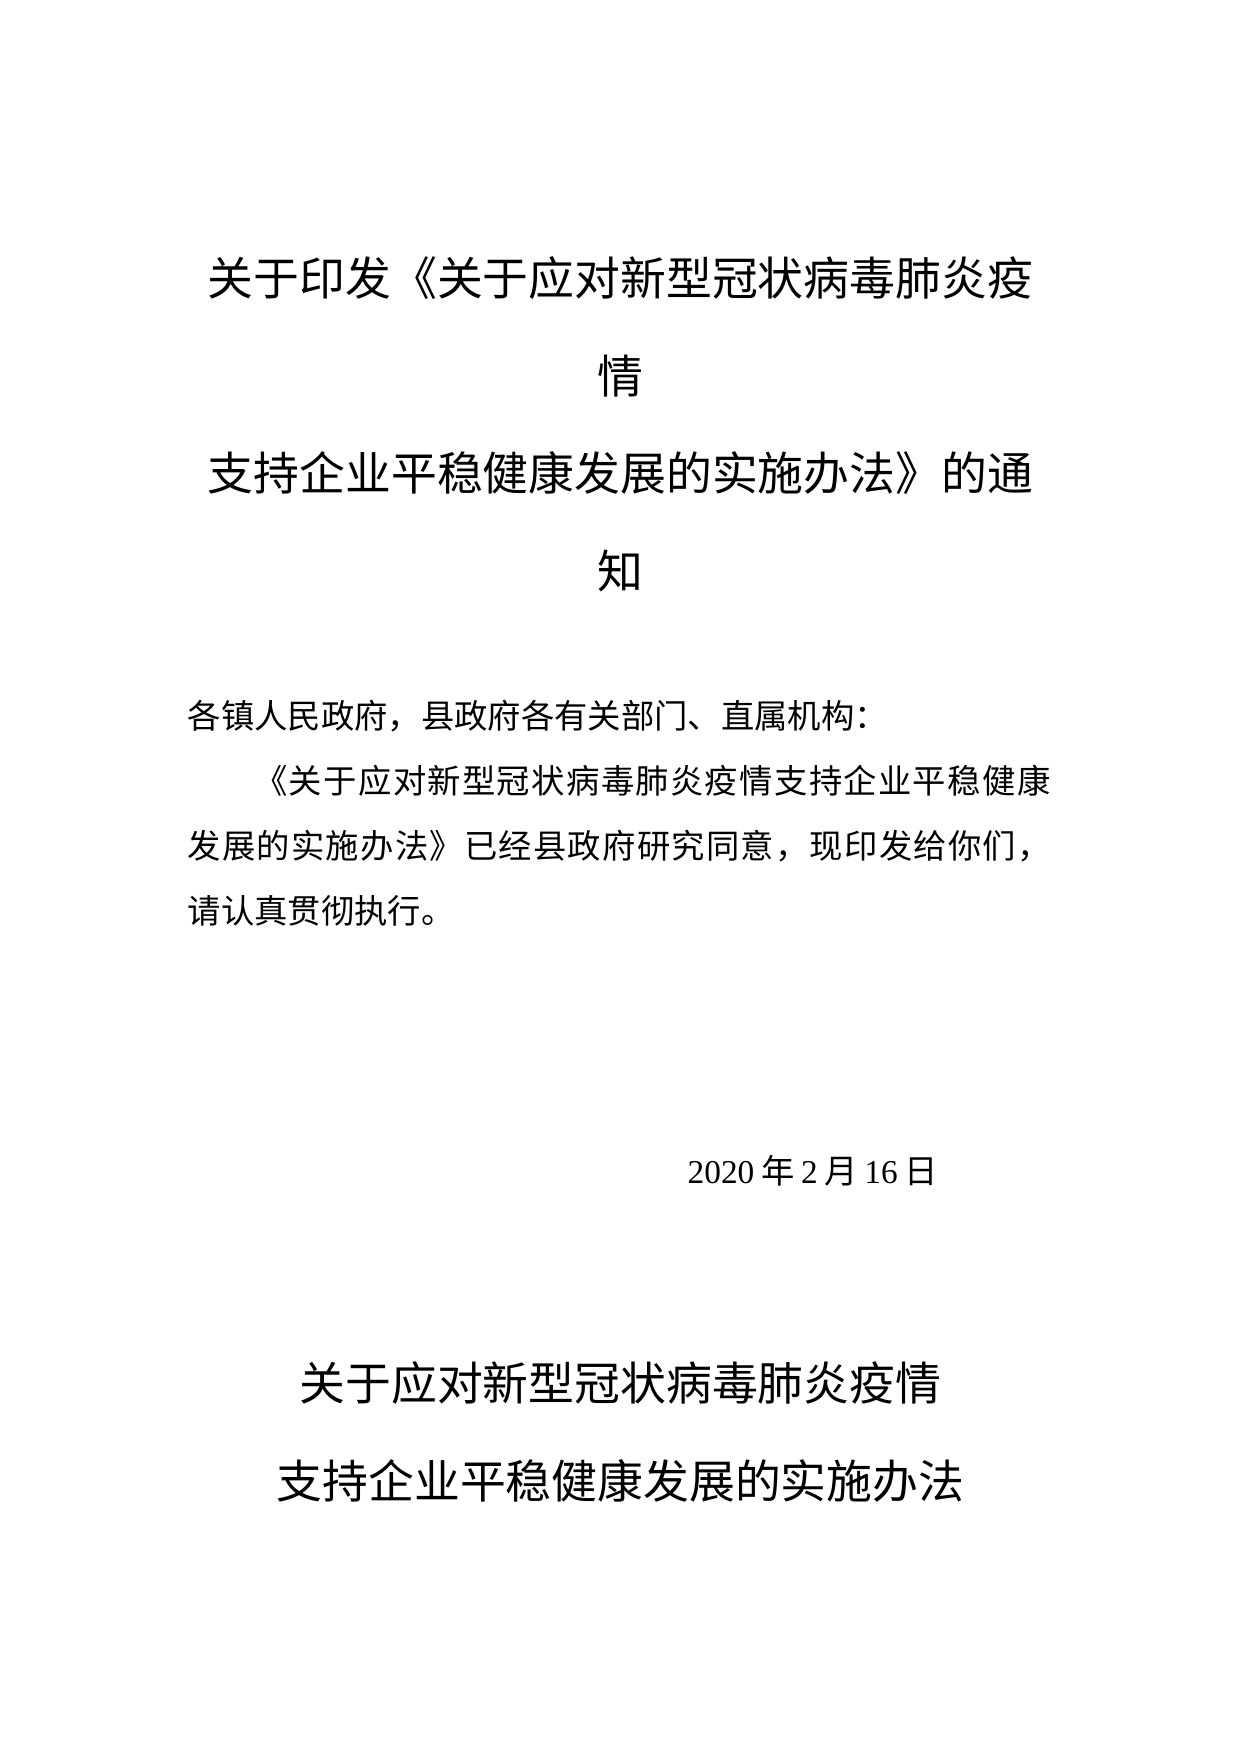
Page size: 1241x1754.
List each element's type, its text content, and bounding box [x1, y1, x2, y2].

text 支持企业平稳健康发展的实施办法 [187, 1429, 1053, 1527]
text 《关于应对新型冠状病毒肺炎疫情支持企业平稳健康发展的实施办法》已经县政府研究同意，现印发给你们，请认真贯彻执行。 [187, 747, 1053, 942]
text 关于应对新型冠状病毒肺炎疫情 [187, 1332, 1053, 1429]
text 支持企业平稳健康发展的实施办法》的通知 [187, 422, 1053, 617]
text 2020年2月16日 [187, 1137, 1053, 1202]
text 各镇人民政府，县政府各有关部门、直属机构： [187, 682, 1053, 747]
text 关于印发《关于应对新型冠状病毒肺炎疫情 [187, 227, 1053, 422]
